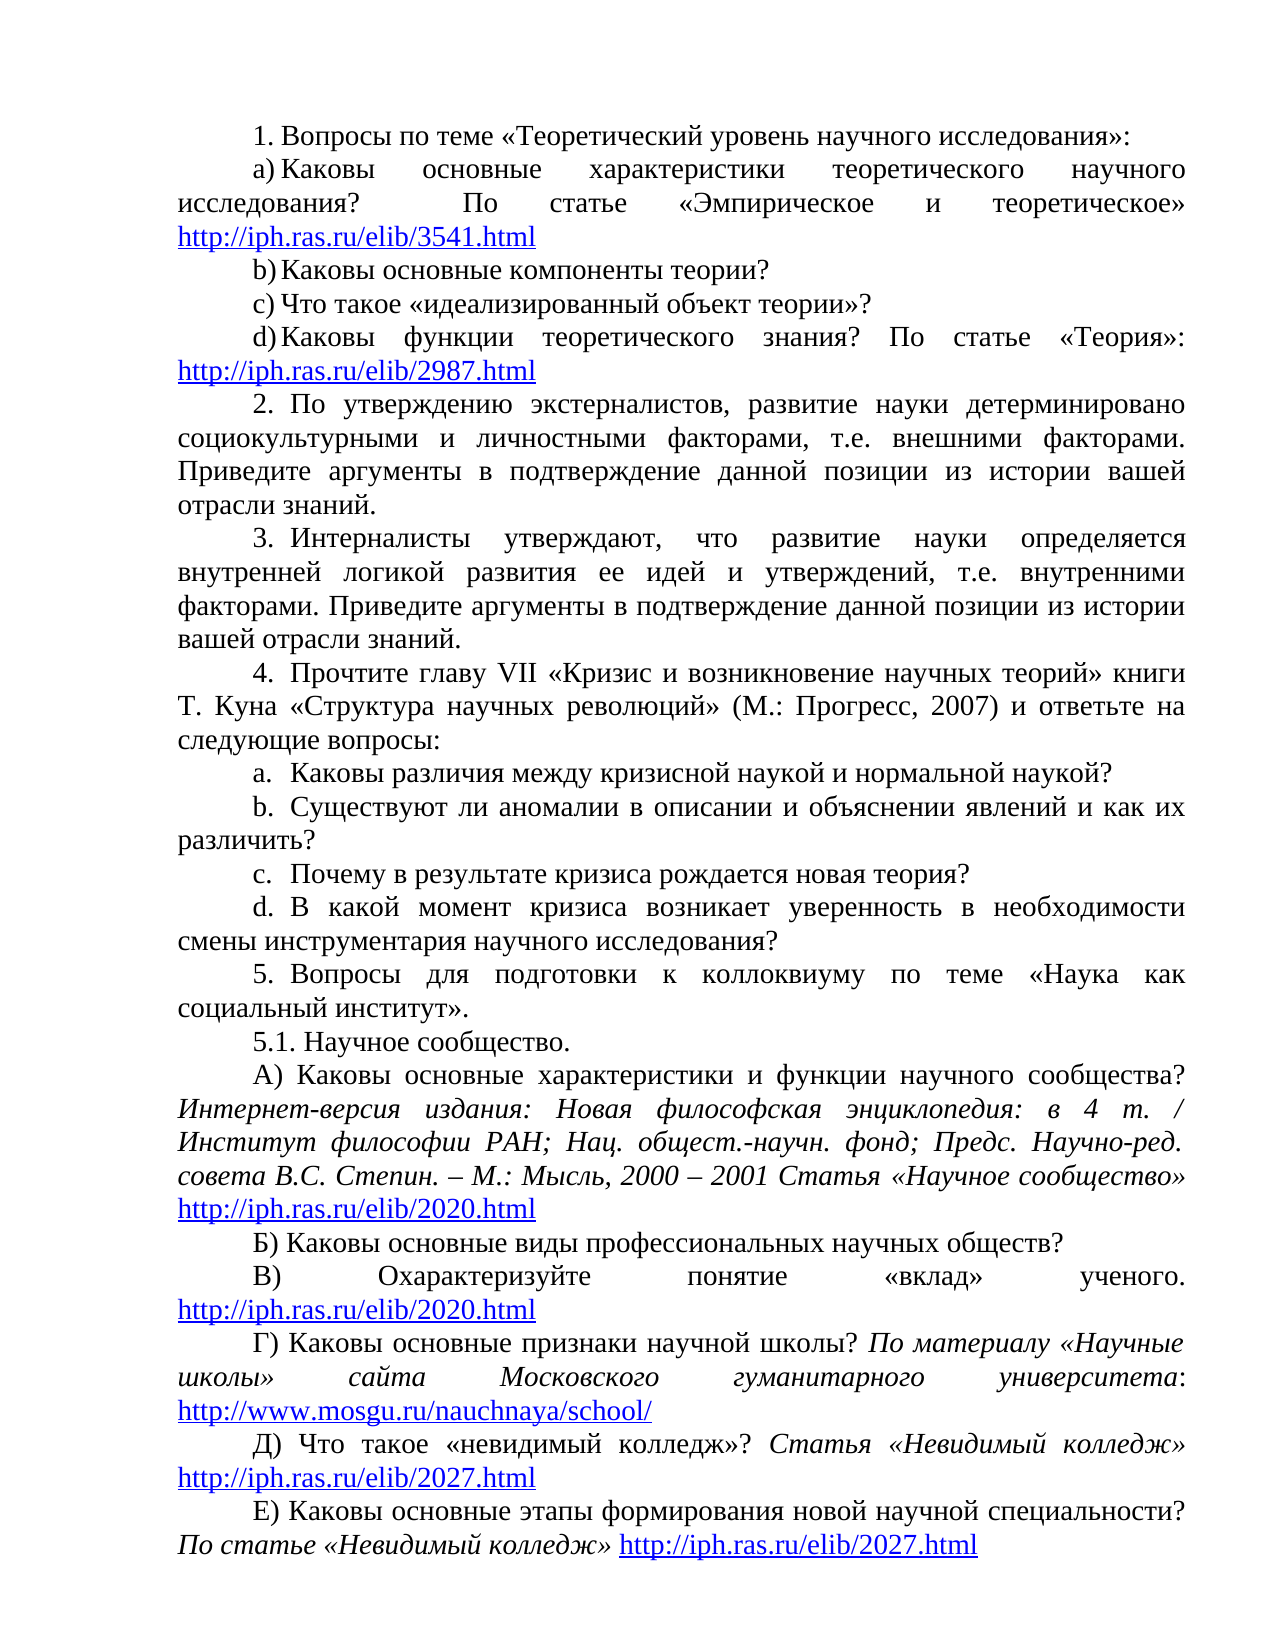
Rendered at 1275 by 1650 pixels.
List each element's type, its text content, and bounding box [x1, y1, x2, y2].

list Что такое «идеализированный объект теории»? [177, 286, 1186, 319]
list 5.1. Научное сообщество. [177, 1024, 1186, 1057]
list Д) Что такое «невидимый колледж»? Статья «Невидимый колледж» http://iph.ras.ru/elib/2027.html [177, 1426, 1186, 1493]
list Вопросы по теме «Теоретический уровень научного исследования»: [177, 118, 1186, 152]
list Б) Каковы основные виды профессиональных научных обществ? [177, 1225, 1186, 1258]
list Каковы различия между кризисной наукой и нормальной наукой? [177, 755, 1186, 789]
list В) Охарактеризуйте понятие «вклад» ученого. http://iph.ras.ru/elib/2020.html [177, 1258, 1186, 1326]
list Вопросы для подготовки к коллоквиуму по теме «Наука как социальный институт». [177, 957, 1186, 1024]
list Каковы функции теоретического знания? По статье «Теория»: http://iph.ras.ru/elib/2987.html [177, 319, 1186, 386]
list А) Каковы основные характеристики и функции научного сообщества? Интернет-версия издания: Новая философская энциклопедия: в 4 т. / Институт философии РАН; Нац. общест.-научн. фонд; Предс. Научно-ред. совета В.С. Степин. – М.: Мысль, 2000 – 2001 Статья «Научное сообщество» http://iph.ras.ru/elib/2020.html [177, 1057, 1186, 1225]
list Существуют ли аномалии в описании и объяснении явлений и как их различить? [177, 789, 1186, 856]
list В какой момент кризиса возникает уверенность в необходимости смены инструментария научного исследования? [177, 889, 1186, 957]
list Каковы основные компоненты теории? [177, 252, 1186, 286]
list Е) Каковы основные этапы формирования новой научной специальности? По статье «Невидимый колледж» http://iph.ras.ru/elib/2027.html [177, 1493, 1186, 1560]
list Почему в результате кризиса рождается новая теория? [177, 856, 1186, 889]
list Прочтите главу VII «Кризис и возникновение научных теорий» книги Т. Куна «Структура научных революций» (М.: Прогресс, 2007) и ответьте на следующие вопросы: [177, 655, 1186, 755]
list Г) Каковы основные признаки научной школы? По материалу «Научные школы» сайта Московского гуманитарного университета: http://www.mosgu.ru/nauchnaya/school/ [177, 1326, 1186, 1426]
list Интерналисты утверждают, что развитие науки определяется внутренней логикой развития ее идей и утверждений, т.е. внутренними факторами. Приведите аргументы в подтверждение данной позиции из истории вашей отрасли знаний. [177, 521, 1186, 655]
list Каковы основные характеристики теоретического научного исследования? По статье «Эмпирическое и теоретическое» http://iph.ras.ru/elib/3541.html [177, 152, 1186, 252]
list По утверждению экстерналистов, развитие науки детерминировано социокультурными и личностными факторами, т.е. внешними факторами. Приведите аргументы в подтверждение данной позиции из истории вашей отрасли знаний. [177, 386, 1186, 521]
